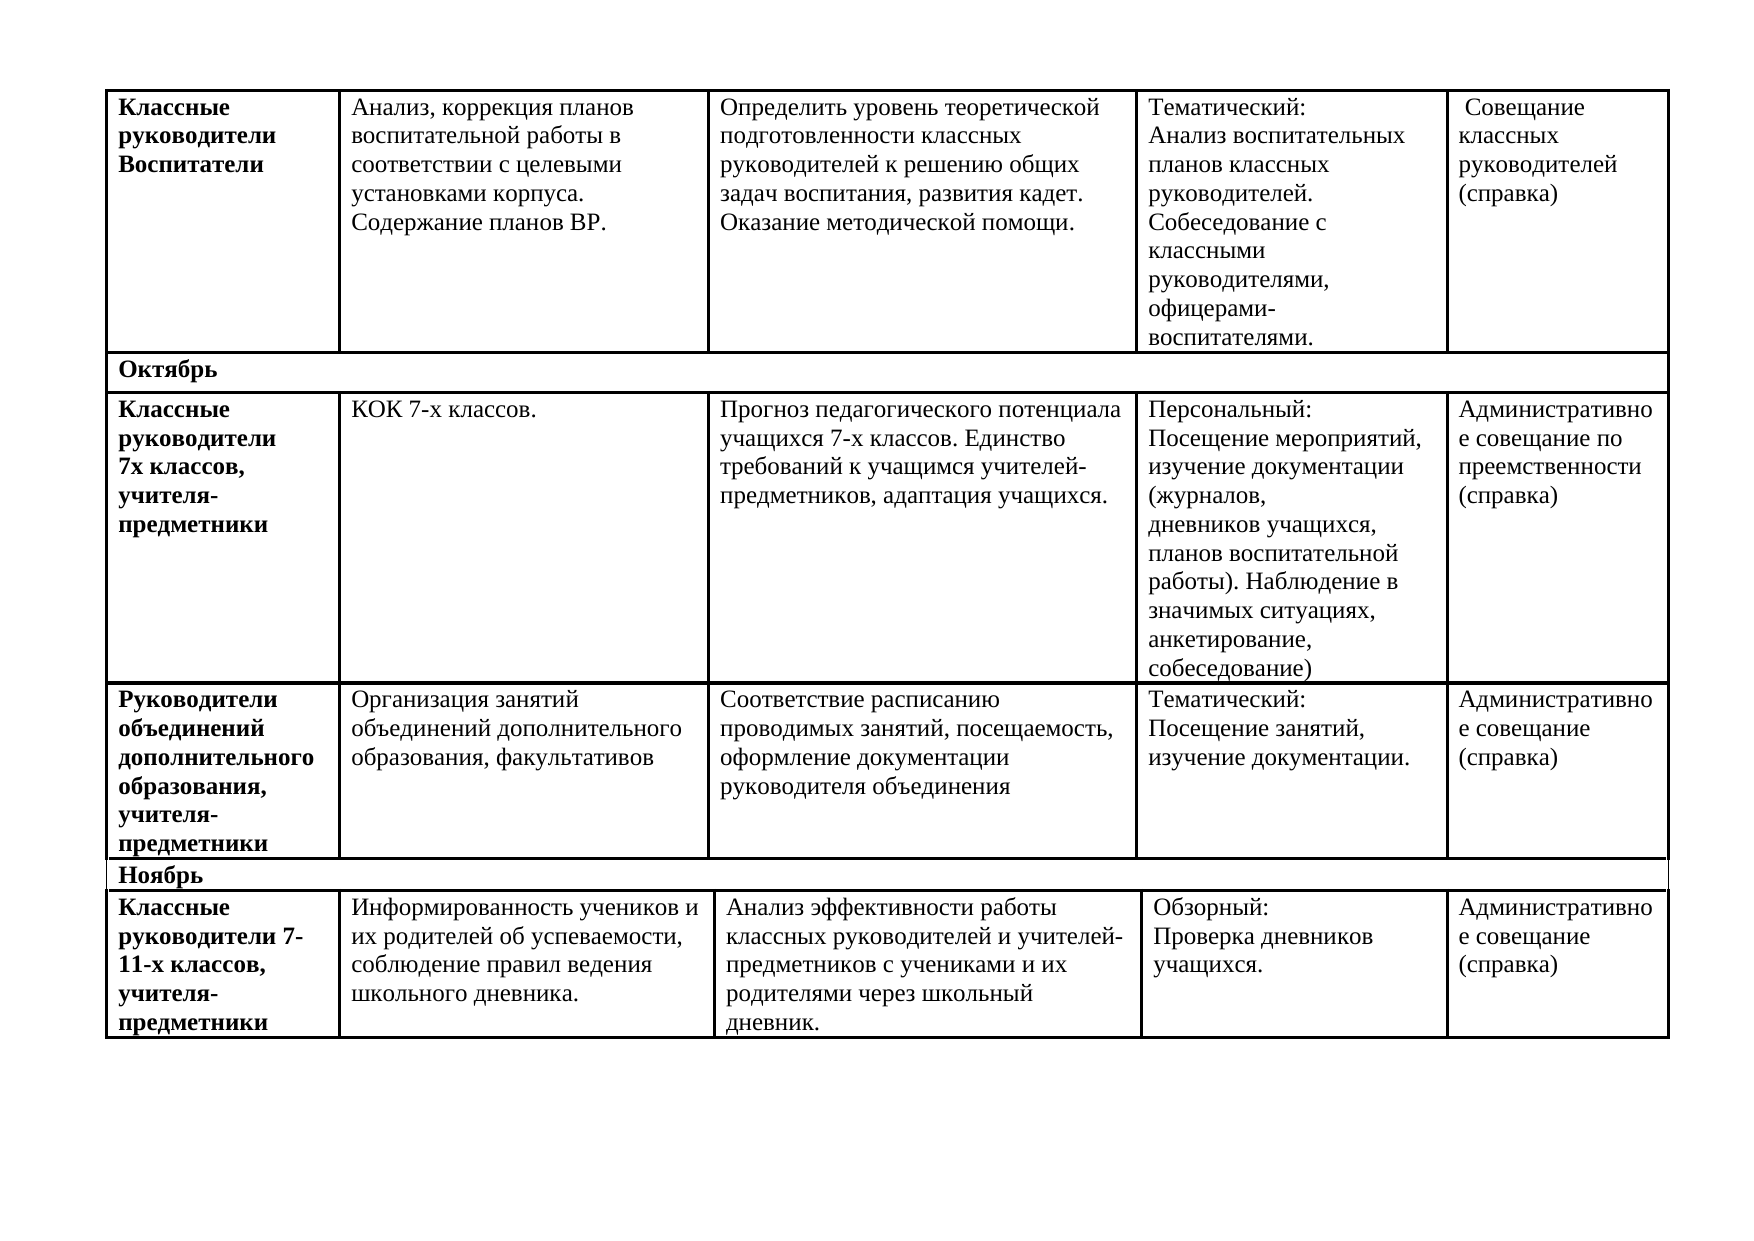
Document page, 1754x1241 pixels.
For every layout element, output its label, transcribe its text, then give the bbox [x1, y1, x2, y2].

table_cell Информированность учеников и их родителей об успеваемости, соблюдение правил ведения школьного дневника. [341, 892, 713, 1036]
table_cell Персональный: Посещение мероприятий, изучение документации (журналов, дневников учащихся, планов воспитательной работы). Наблюдение в значимых ситуациях, анкетирование, собеседование) [1138, 394, 1446, 681]
table_cell Ноябрь [107, 857, 1668, 889]
table_cell Классные руководители 7-11-х классов, учителя-предметники [108, 889, 338, 1036]
table_cell Организация занятий объединений дополнительного образования, факультативов [341, 685, 707, 857]
table_cell Анализ, коррекция планов воспитательной работы в соответствии с целевыми установками корпуса. Содержание планов ВР. [341, 92, 707, 351]
table_cell Анализ эффективности работы классных руководителей и учителей-предметников с учениками и их родителями через школьный дневник. [716, 892, 1140, 1036]
table_cell Тематический: Посещение занятий, изучение документации. [1138, 685, 1446, 857]
table_cell Октябрь [108, 354, 1667, 391]
table_cell Прогноз педагогического потенциала учащихся 7-х классов. Единство требований к учащимся учителей-предметников, адаптация учащихся. [710, 394, 1135, 681]
table_cell КОК 7-х классов. [341, 394, 707, 681]
table_cell Тематический: Анализ воспитательных планов классных руководителей. Собеседование с классными руководителями, офицерами-воспитателями. [1138, 92, 1446, 351]
table_cell Определить уровень теоретической подготовленности классных руководителей к решению общих задач воспитания, развития кадет. Оказание методической помощи. [710, 92, 1135, 351]
table_cell Соответствие расписанию проводимых занятий, посещаемость, оформление документации руководителя объединения [710, 685, 1135, 857]
table_cell Руководители объединений дополнительного образования, учителя-предметники [108, 685, 338, 857]
table_cell Обзорный: Проверка дневников учащихся. [1143, 892, 1446, 1036]
table_cell Административное совещание по преемственности (справка) [1449, 394, 1667, 681]
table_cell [1449, 889, 1667, 1036]
table_cell Классные руководители Воспитатели [108, 92, 338, 351]
table_cell Совещание классных руководителей (справка) [1449, 92, 1667, 351]
table_cell Административное совещание (справка) [1449, 685, 1667, 857]
table_cell Классные руководители 7х классов, учителя-предметники [108, 394, 338, 681]
